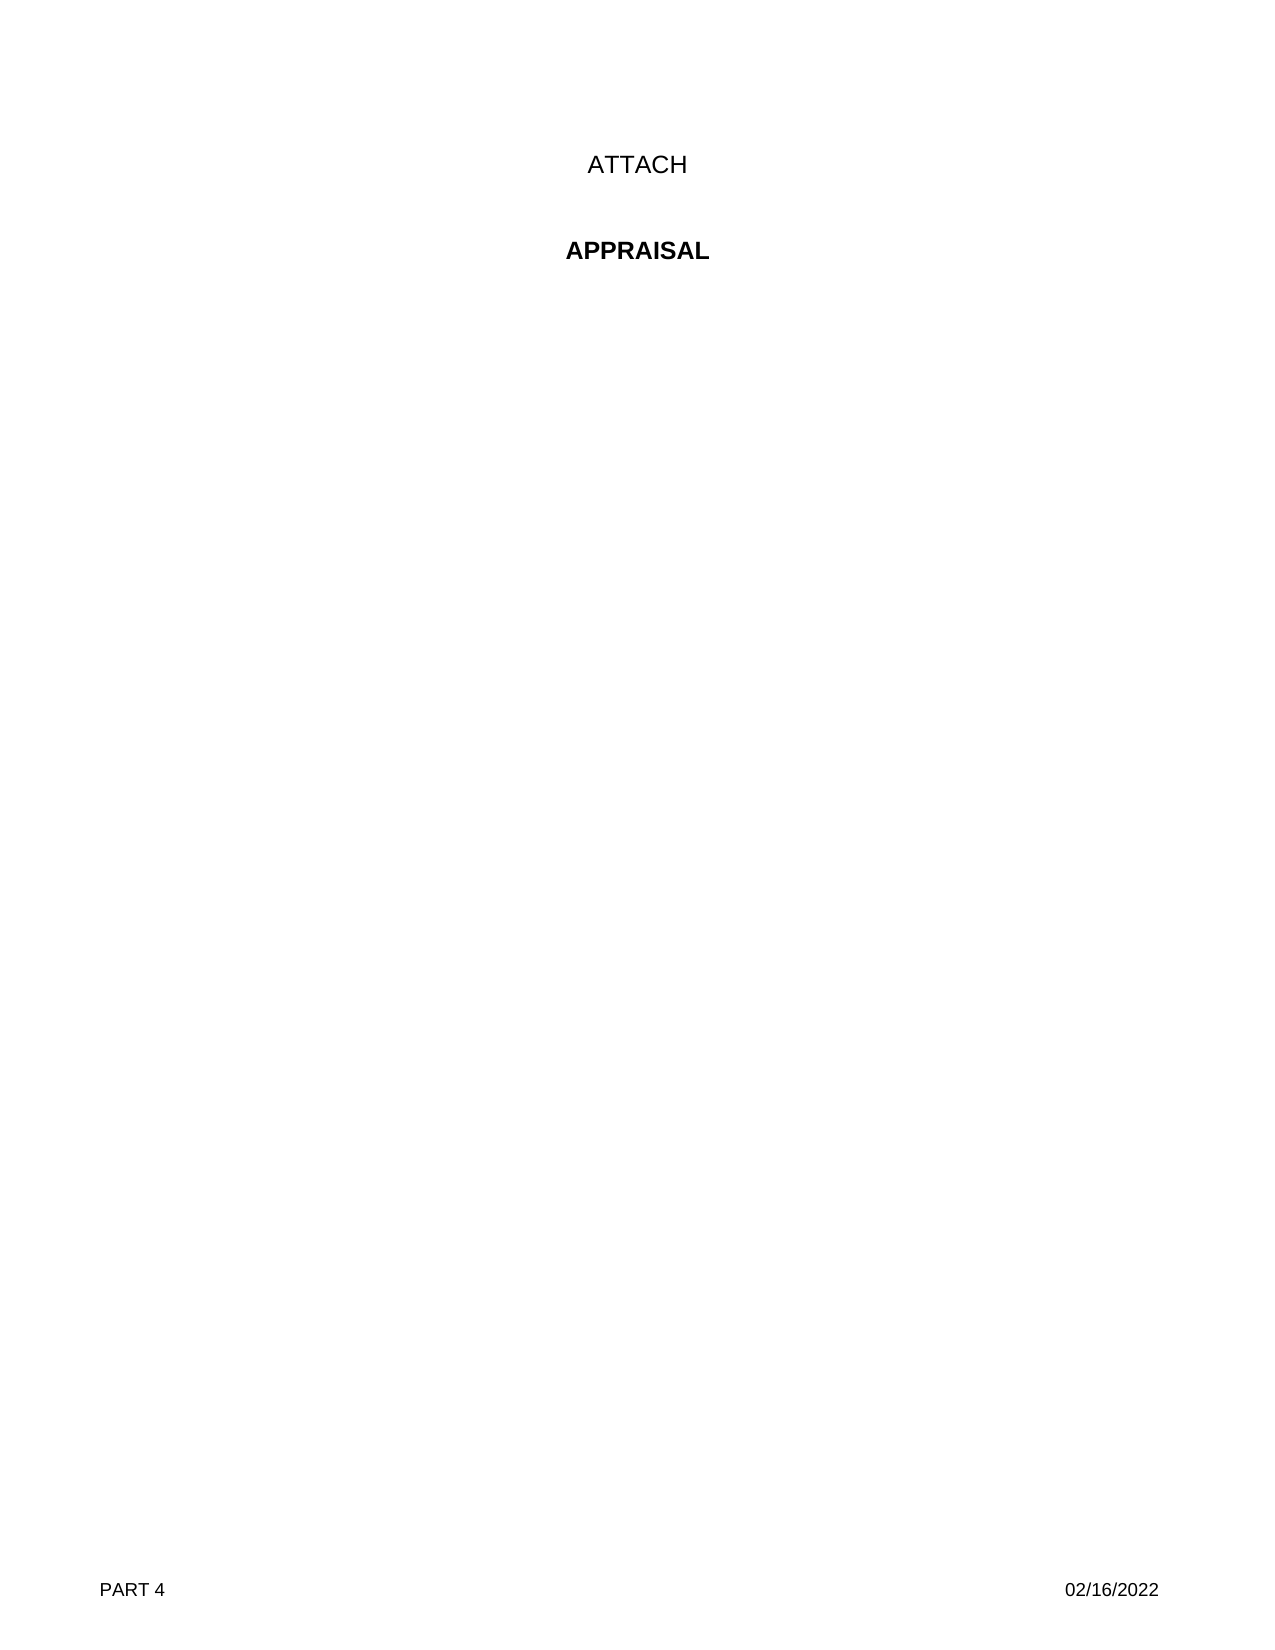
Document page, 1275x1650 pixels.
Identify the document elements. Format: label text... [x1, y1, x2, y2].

subtitle APPRAISAL [90, 236, 1185, 265]
text ATTACH [90, 150, 1185, 179]
